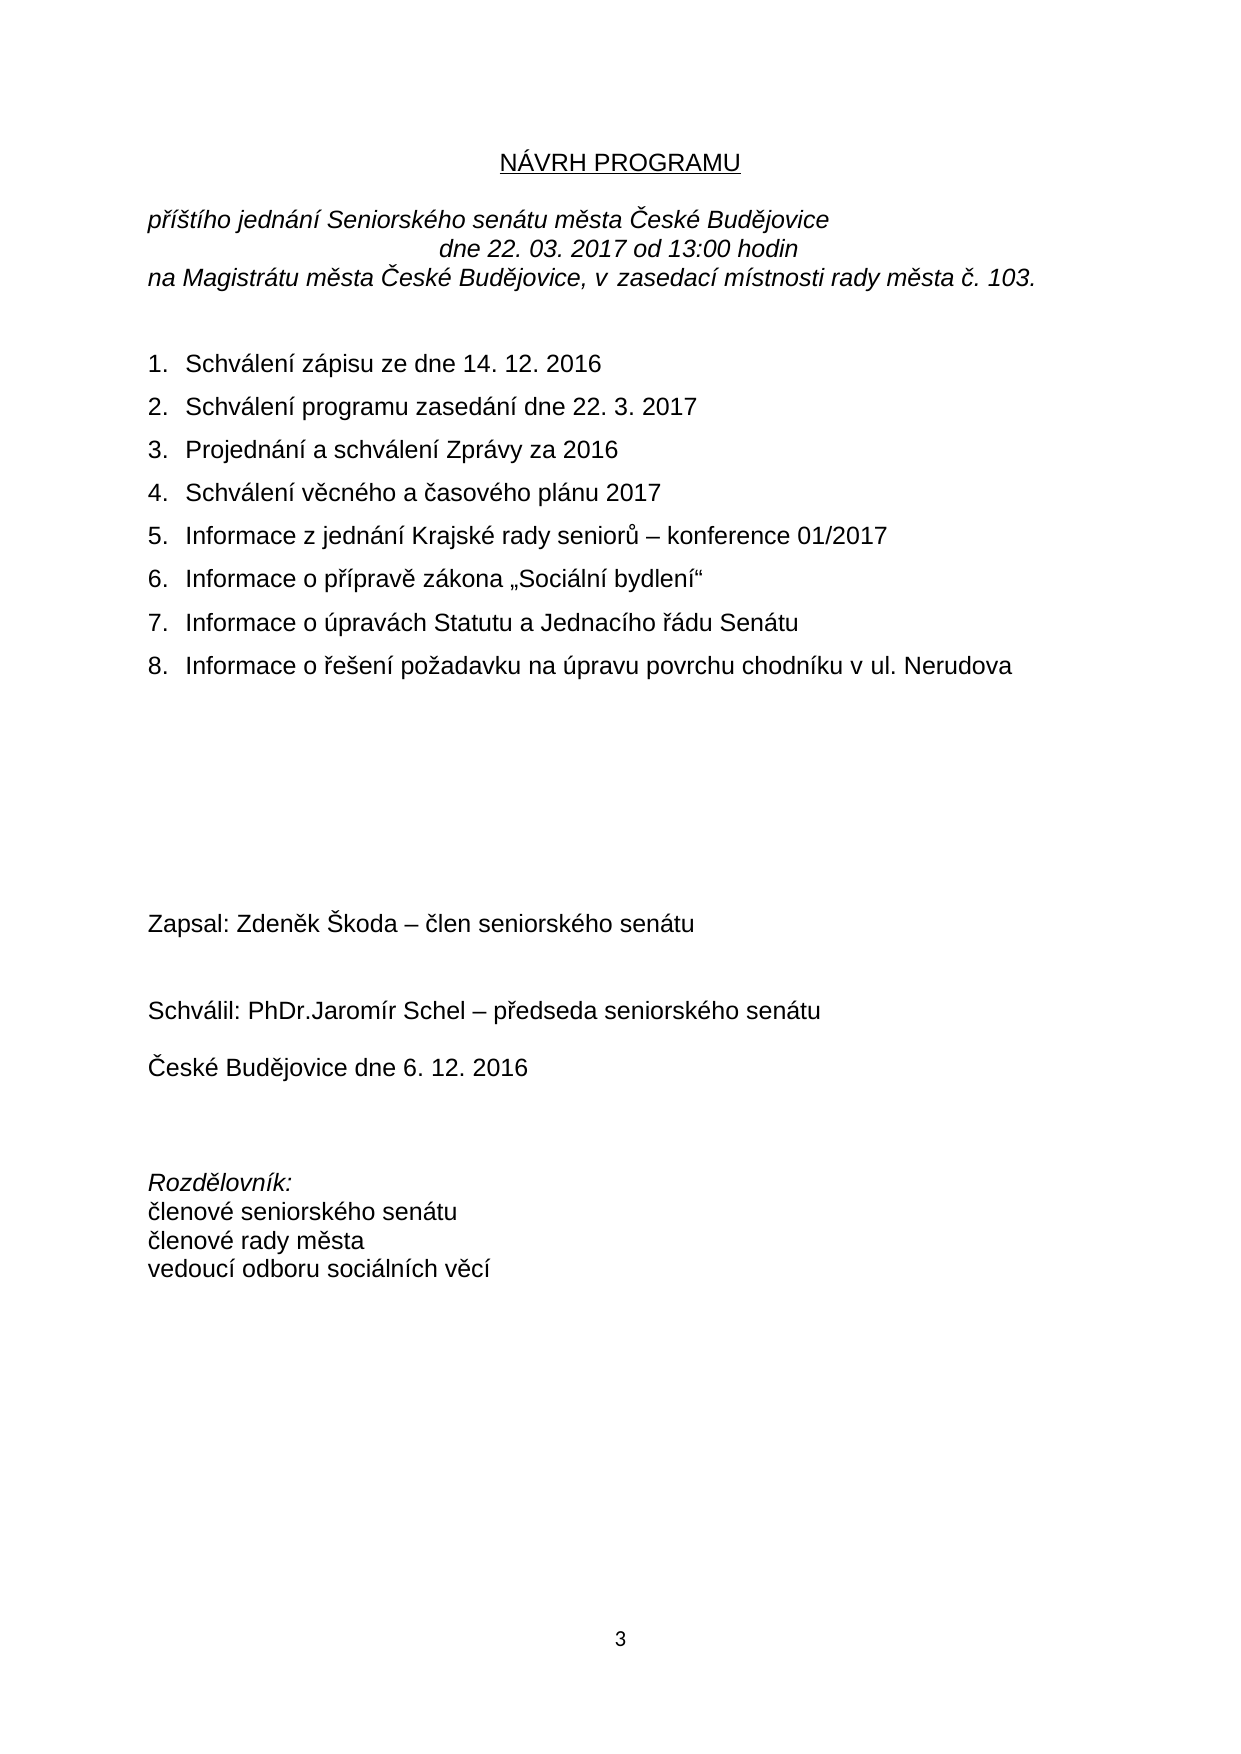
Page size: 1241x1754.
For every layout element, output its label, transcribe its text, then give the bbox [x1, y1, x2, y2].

text vedoucí odboru sociálních věcí [148, 1254, 1093, 1283]
text členové rady města [148, 1226, 1093, 1254]
text na Magistrátu města České Budějovice, v zasedací místnosti rady města č. 103. [148, 263, 1093, 291]
list Informace o řešení požadavku na úpravu povrchu chodníku v ul. Nerudova [148, 651, 1093, 679]
text Schválil: PhDr.Jaromír Schel – předseda seniorského senátu [148, 996, 1093, 1024]
list Schválení programu zasedání dne 22. 3. 2017 [148, 392, 1093, 421]
text NÁVRH PROGRAMU [148, 148, 1093, 176]
list Informace o úpravách Statutu a Jednacího řádu Senátu [148, 608, 1093, 636]
text členové seniorského senátu [148, 1197, 1093, 1226]
text dne 22. 03. 2017 od 13:00 hodin [148, 234, 1093, 263]
list Schválení věcného a časového plánu 2017 [148, 478, 1093, 507]
text České Budějovice dne 6. 12. 2016 [148, 1053, 1093, 1082]
text Zapsal: Zdeněk Škoda – člen seniorského senátu [148, 909, 1093, 938]
text příštího jednání Seniorského senátu města České Budějovice [148, 205, 1093, 234]
list Informace z jednání Krajské rady seniorů – konference 01/2017 [148, 521, 1093, 550]
list Schválení zápisu ze dne 14. 12. 2016 [148, 349, 1093, 378]
list Informace o přípravě zákona „Sociální bydlení“ [148, 564, 1093, 593]
list Projednání a schválení Zprávy za 2016 [148, 435, 1093, 464]
text Rozdělovník: [148, 1168, 1093, 1197]
